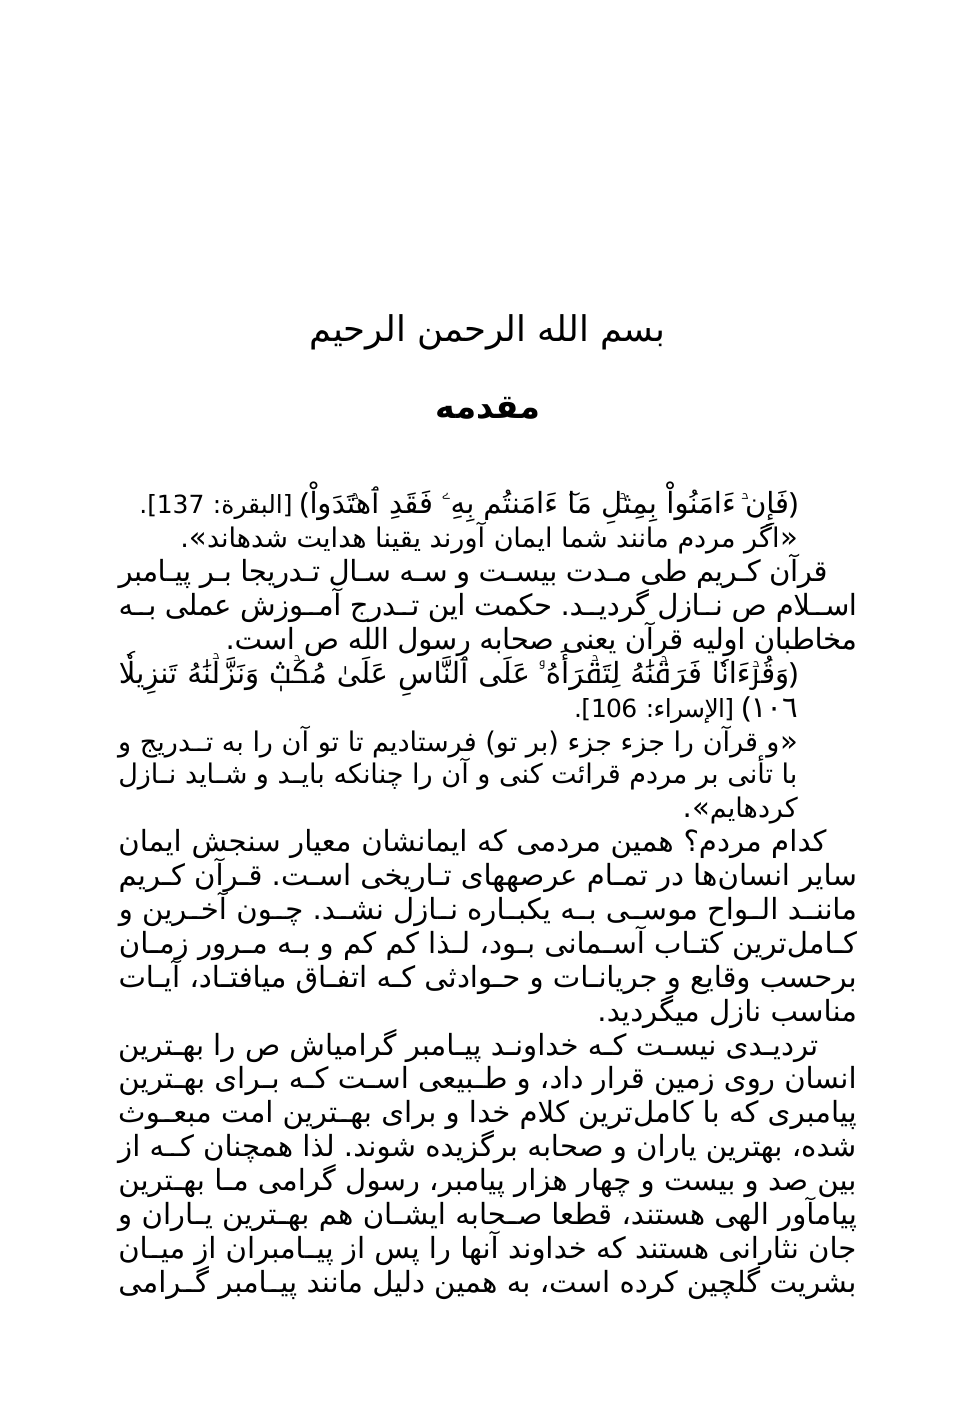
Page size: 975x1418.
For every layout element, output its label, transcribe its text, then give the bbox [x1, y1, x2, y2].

text «اگر مردم مانند شما ایمان آورند یقینا هدایت شده‏اند». [118, 521, 798, 554]
text ﴿فَإِنۡ ءَامَنُواْ بِمِثۡلِ مَآ ءَامَنتُم بِهِۦ فَقَدِ ٱهۡتَدَواْ﴾ [البقرة: 137]. [118, 487, 798, 521]
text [118, 1028, 857, 1299]
text کدام مردم؟ همین مردمی که ایمانشان معیار سنجش ایمان سایر انسان‌ها در تمام عرصه‏های تاریخی است. قرآن کریم مانند الواح موسی به یکباره نازل نشد. چون آخرین و کامل‌ترین کتاب آسمانی بود، لذا کم کم و به مرور زمان برحسب وقایع و جریانات و حوادثی که اتفاق می‏افتاد، آیات مناسب نازل می‏گردید. [118, 824, 857, 1028]
text بسم الله الرحمن الرحیم [118, 309, 857, 350]
text قرآن کریم طی مدت بیست و سه سال تدریجا بر پیامبر اسلام ص نازل گردید. حکمت این تدرج آموزش عملی به مخاطبان اولیه قرآن یعنی صحابه رسول الله ص است. [118, 554, 857, 656]
text «و قرآن را جزء جزء (بر تو) فرستادیم تا تو آن را به تدریج و با تأنی بر مردم قرائت کنی و آن را چنانکه باید و شاید نازل کرده‏ایم». [118, 724, 798, 824]
text مقدمه [118, 387, 857, 426]
text ﴿وَقُرۡءَانٗا فَرَقۡنَٰهُ لِتَقۡرَأَهُۥ عَلَى ٱلنَّاسِ عَلَىٰ مُكۡثٖ وَنَزَّلۡنَٰهُ تَنزِيلٗا١٠٦﴾ [الإسراء: 106]. [118, 656, 798, 724]
